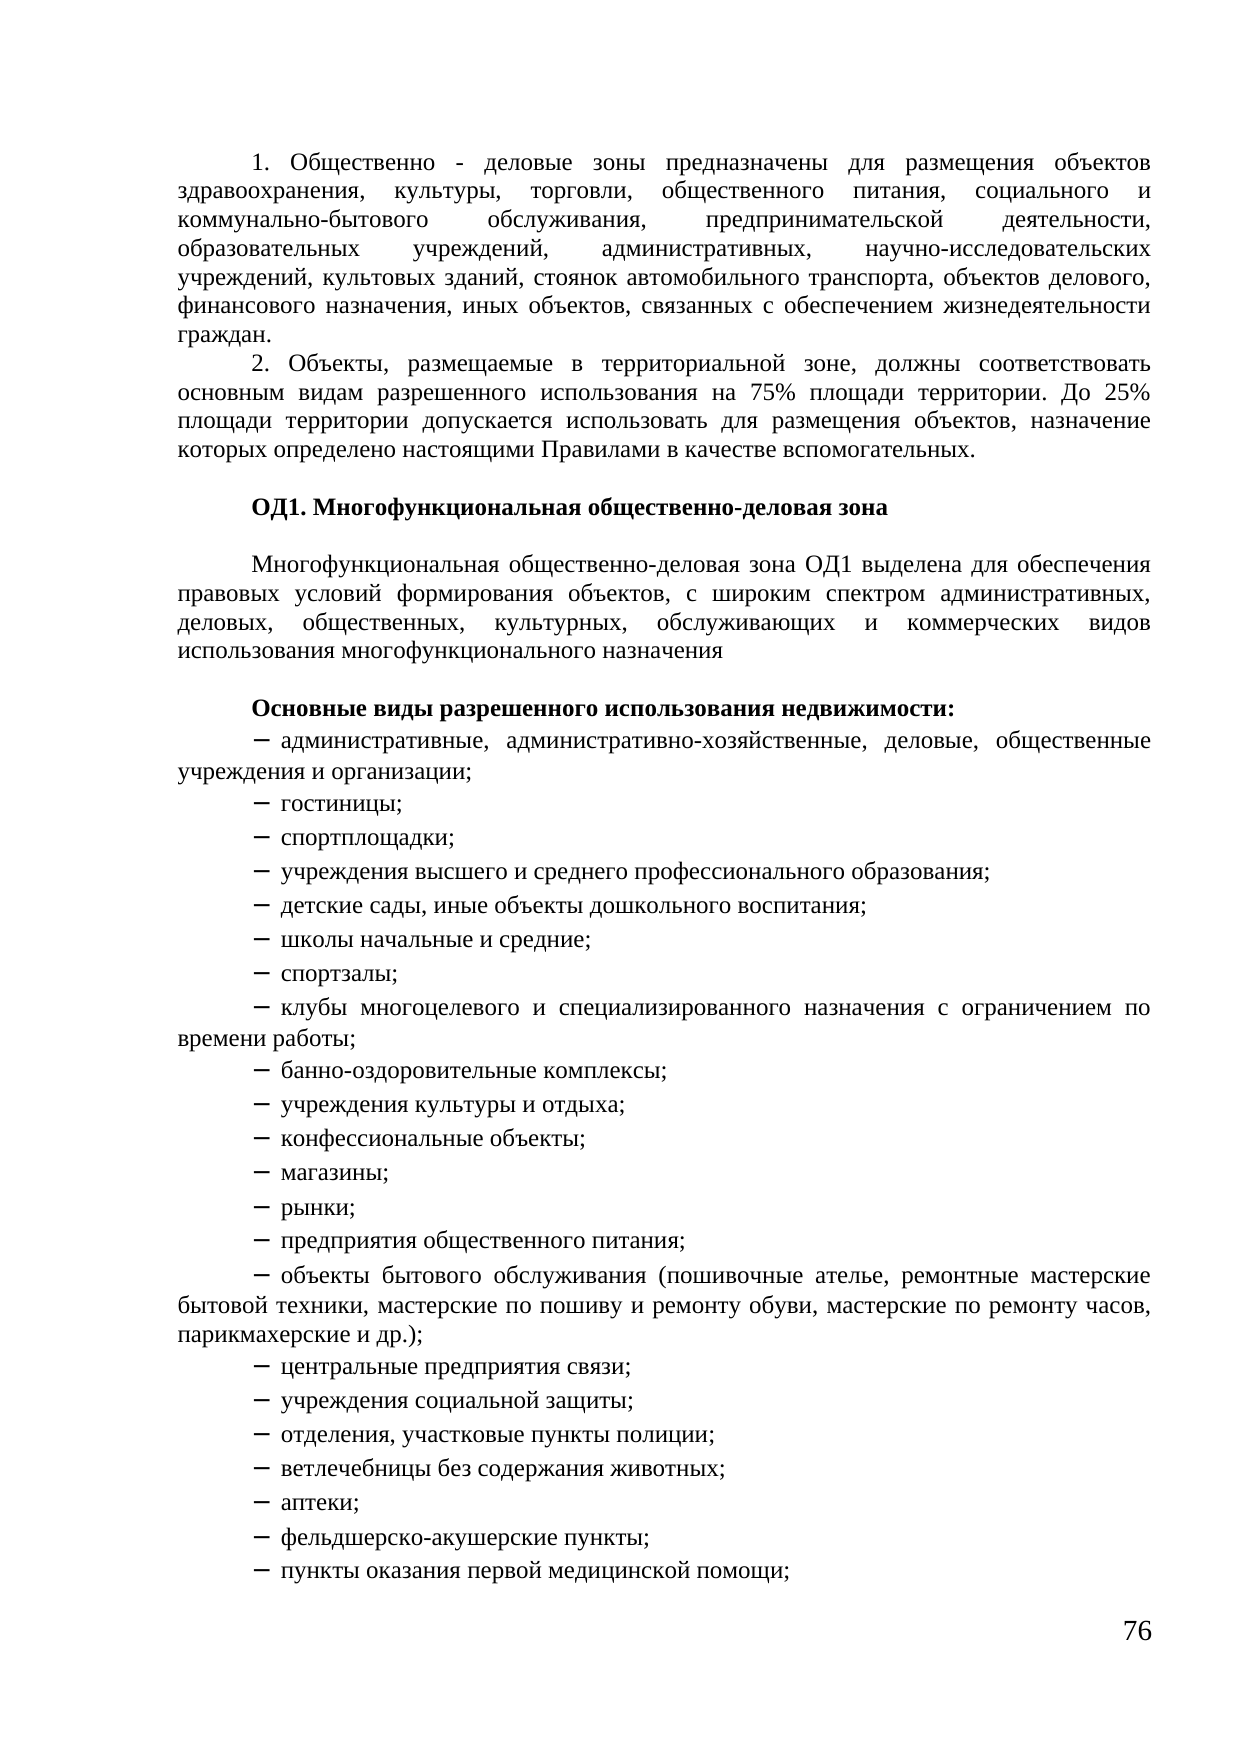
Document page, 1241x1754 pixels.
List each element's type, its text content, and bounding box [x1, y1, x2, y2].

list объекты бытового обслуживания (пошивочные ателье, ремонтные мастерские бытовой техники, мастерские по пошиву и ремонту обуви, мастерские по ремонту часов, парикмахерские и др.); [177, 1256, 1152, 1348]
list административные, административно-хозяйственные, деловые, общественные учреждения и организации; [177, 722, 1152, 785]
list центральные предприятия связи; [177, 1348, 1152, 1382]
text 2. Объекты, размещаемые в территориальной зоне, должны соответствовать основным видам разрешенного использования на 75% площади территории. До 25% площади территории допускается использовать для размещения объектов, назначение которых определено настоящими Правилами в качестве вспомогательных. [177, 348, 1152, 463]
list клубы многоцелевого и специализированного назначения с ограничением по времени работы; [177, 989, 1152, 1052]
text Основные виды разрешенного использования недвижимости: [177, 693, 1152, 722]
list аптеки; [177, 1484, 1152, 1518]
list пункты оказания первой медицинской помощи; [177, 1552, 1152, 1586]
list фельдшерско-акушерские пункты; [177, 1518, 1152, 1552]
list банно-оздоровительные комплексы; [177, 1052, 1152, 1086]
list школы начальные и средние; [177, 921, 1152, 955]
list учреждения высшего и среднего профессионального образования; [177, 853, 1152, 887]
list магазины; [177, 1154, 1152, 1188]
list ветлечебницы без содержания животных; [177, 1450, 1152, 1484]
list спортплощадки; [177, 819, 1152, 853]
text Многофункциональная общественно-деловая зона ОД1 выделена для обеспечения правовых условий формирования объектов, с широким спектром административных, деловых, общественных, культурных, обслуживающих и коммерческих видов использования многофункционального назначения [177, 549, 1152, 664]
list предприятия общественного питания; [177, 1222, 1152, 1256]
list отделения, участковые пункты полиции; [177, 1416, 1152, 1450]
text ОД1. Многофункциональная общественно-деловая зона [177, 492, 1152, 521]
list учреждения культуры и отдыха; [177, 1086, 1152, 1120]
list учреждения социальной защиты; [177, 1382, 1152, 1416]
list детские сады, иные объекты дошкольного воспитания; [177, 887, 1152, 921]
text 1. Общественно - деловые зоны предназначены для размещения объектов здравоохранения, культуры, торговли, общественного питания, социального и коммунально-бытового обслуживания, предпринимательской деятельности, образовательных учреждений, административных, научно-исследовательских учреждений, культовых зданий, стоянок автомобильного транспорта, объектов делового, финансового назначения, иных объектов, связанных с обеспечением жизнедеятельности граждан. [177, 147, 1152, 348]
list спортзалы; [177, 955, 1152, 989]
list рынки; [177, 1188, 1152, 1222]
list гостиницы; [177, 785, 1152, 819]
list конфессиональные объекты; [177, 1120, 1152, 1154]
